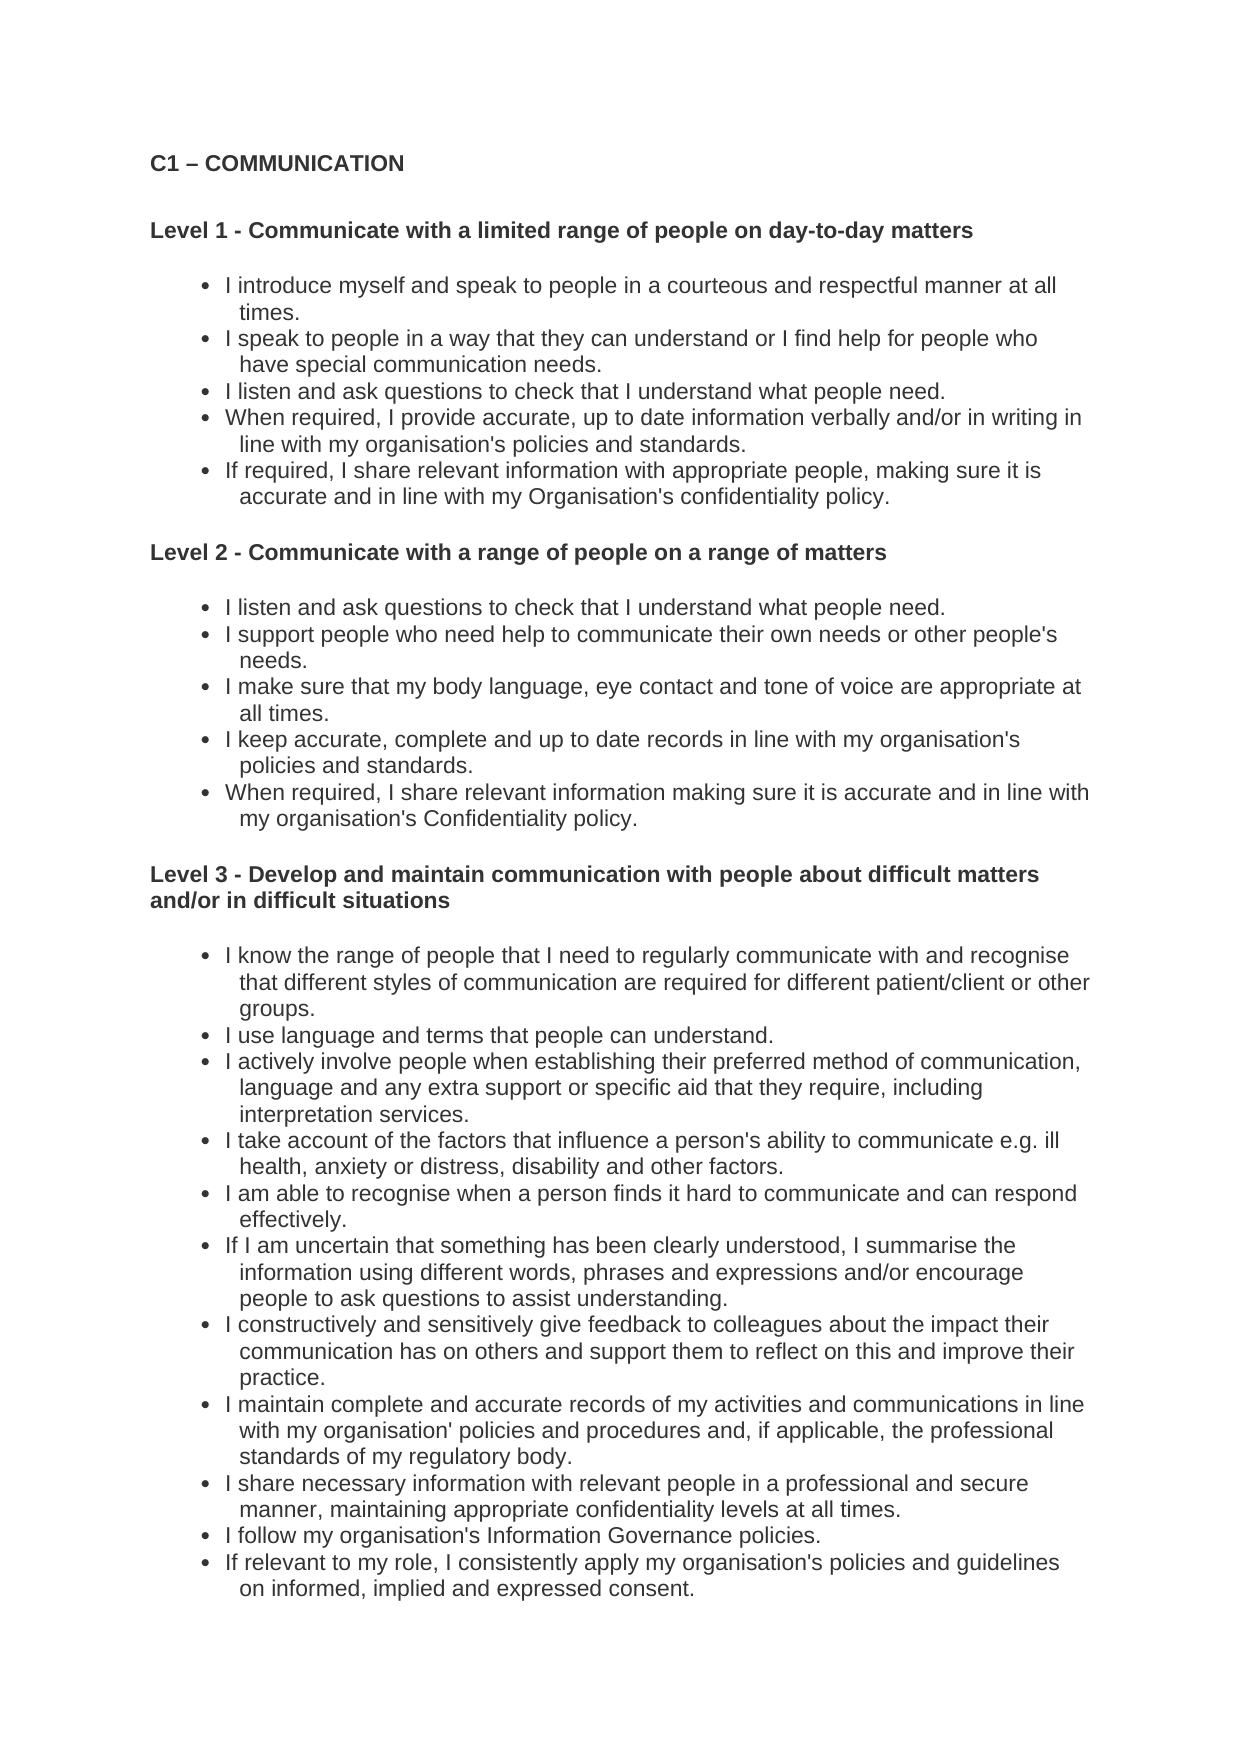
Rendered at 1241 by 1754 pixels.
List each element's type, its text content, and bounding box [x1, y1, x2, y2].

list If I am uncertain that something has been clearly understood, I summarise the information using different words, phrases and expressions and/or encourage people to ask questions to assist understanding. [202, 1232, 1090, 1311]
text C1 – COMMUNICATION [150, 150, 1090, 176]
list I actively involve people when establishing their preferred method of communication, language and any extra support or specific aid that they require, including interpretation services. [202, 1048, 1090, 1127]
list I take account of the factors that influence a person's ability to communicate e.g. ill health, anxiety or distress, disability and other factors. [202, 1127, 1090, 1180]
list When required, I provide accurate, up to date information verbally and/or in writing in line with my organisation's policies and standards. [202, 404, 1090, 457]
list When required, I share relevant information making sure it is accurate and in line with my organisation's Confidentiality policy. [202, 779, 1090, 831]
list I use language and terms that people can understand. [202, 1022, 1090, 1048]
list I introduce myself and speak to people in a courteous and respectful manner at all times. [202, 272, 1090, 325]
list I listen and ask questions to check that I understand what people need. [202, 378, 1090, 404]
list I support people who need help to communicate their own needs or other people's needs. [202, 621, 1090, 673]
list I speak to people in a way that they can understand or I find help for people who have special communication needs. [202, 325, 1090, 378]
list I know the range of people that I need to regularly communicate with and recognise that different styles of communication are required for different patient/client or other groups. [202, 942, 1090, 1022]
list I am able to recognise when a person finds it hard to communicate and can respond effectively. [202, 1180, 1090, 1232]
text Level 2 - Communicate with a range of people on a range of matters [150, 539, 1090, 565]
list I follow my organisation's Information Governance policies. [202, 1522, 1090, 1549]
list I maintain complete and accurate records of my activities and communications in line with my organisation' policies and procedures and, if applicable, the professional standards of my regulatory body. [202, 1391, 1090, 1469]
list If required, I share relevant information with appropriate people, making sure it is accurate and in line with my Organisation's confidentiality policy. [202, 457, 1090, 509]
list I share necessary information with relevant people in a professional and secure manner, maintaining appropriate confidentiality levels at all times. [202, 1469, 1090, 1522]
list I make sure that my body language, eye contact and tone of voice are appropriate at all times. [202, 673, 1090, 726]
text Level 3 - Develop and maintain communication with people about difficult matters and/or in difficult situations [150, 861, 1090, 913]
list I listen and ask questions to check that I understand what people need. [202, 594, 1090, 621]
list I keep accurate, complete and up to date records in line with my organisation's policies and standards. [202, 726, 1090, 779]
text Level 1 - Communicate with a limited range of people on day-to-day matters [150, 217, 1090, 243]
list If relevant to my role, I consistently apply my organisation's policies and guidelines on informed, implied and expressed consent. [202, 1549, 1090, 1601]
list I constructively and sensitively give feedback to colleagues about the impact their communication has on others and support them to reflect on this and improve their practice. [202, 1311, 1090, 1391]
